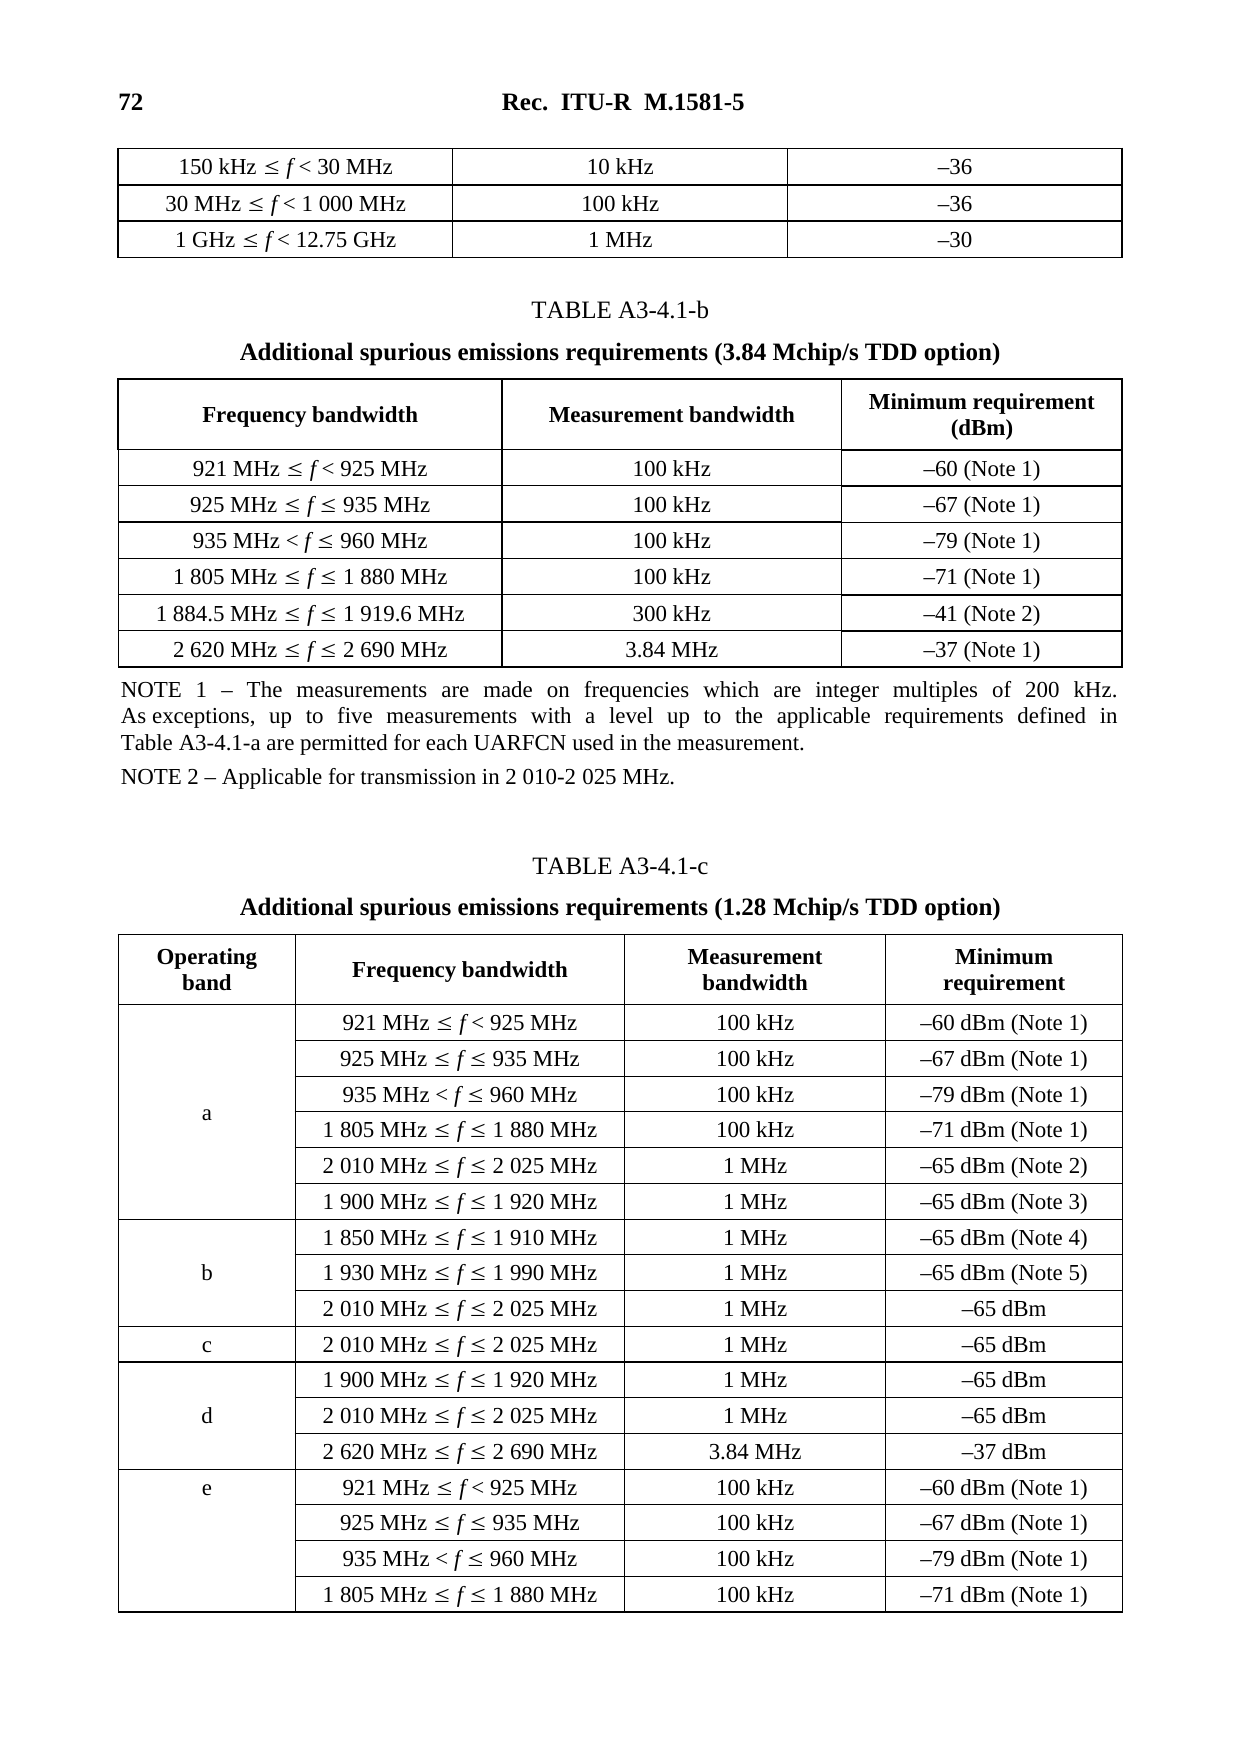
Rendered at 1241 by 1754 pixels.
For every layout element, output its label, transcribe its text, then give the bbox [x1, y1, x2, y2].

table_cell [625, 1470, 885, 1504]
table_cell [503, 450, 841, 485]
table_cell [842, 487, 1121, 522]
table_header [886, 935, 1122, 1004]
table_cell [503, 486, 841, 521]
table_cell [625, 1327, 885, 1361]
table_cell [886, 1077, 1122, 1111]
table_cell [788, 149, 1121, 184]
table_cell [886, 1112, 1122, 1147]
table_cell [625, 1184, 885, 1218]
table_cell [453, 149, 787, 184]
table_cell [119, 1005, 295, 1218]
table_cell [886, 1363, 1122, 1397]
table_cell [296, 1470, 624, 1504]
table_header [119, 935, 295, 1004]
text TABLE A3-4.1-b [118, 296, 1122, 324]
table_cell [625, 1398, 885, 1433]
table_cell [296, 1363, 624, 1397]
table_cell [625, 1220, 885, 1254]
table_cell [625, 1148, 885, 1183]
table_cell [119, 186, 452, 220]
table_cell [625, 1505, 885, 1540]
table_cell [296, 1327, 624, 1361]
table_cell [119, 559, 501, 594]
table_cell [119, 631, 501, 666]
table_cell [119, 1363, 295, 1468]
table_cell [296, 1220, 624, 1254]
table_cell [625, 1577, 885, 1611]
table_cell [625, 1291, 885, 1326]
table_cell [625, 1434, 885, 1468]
title Additional spurious emissions requirements (1.28 Mchip/s TDD option) [118, 892, 1122, 921]
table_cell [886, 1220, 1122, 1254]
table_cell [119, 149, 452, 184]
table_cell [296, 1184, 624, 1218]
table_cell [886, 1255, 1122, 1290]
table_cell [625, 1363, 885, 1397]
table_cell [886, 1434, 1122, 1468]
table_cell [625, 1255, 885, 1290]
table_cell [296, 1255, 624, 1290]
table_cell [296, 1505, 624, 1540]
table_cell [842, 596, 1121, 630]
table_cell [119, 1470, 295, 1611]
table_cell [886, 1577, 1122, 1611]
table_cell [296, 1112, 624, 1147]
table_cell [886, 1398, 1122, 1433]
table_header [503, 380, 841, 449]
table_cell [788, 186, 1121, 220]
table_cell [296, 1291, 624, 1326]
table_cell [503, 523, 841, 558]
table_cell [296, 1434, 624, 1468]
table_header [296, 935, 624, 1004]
text TABLE A3-4.1-c [118, 851, 1122, 880]
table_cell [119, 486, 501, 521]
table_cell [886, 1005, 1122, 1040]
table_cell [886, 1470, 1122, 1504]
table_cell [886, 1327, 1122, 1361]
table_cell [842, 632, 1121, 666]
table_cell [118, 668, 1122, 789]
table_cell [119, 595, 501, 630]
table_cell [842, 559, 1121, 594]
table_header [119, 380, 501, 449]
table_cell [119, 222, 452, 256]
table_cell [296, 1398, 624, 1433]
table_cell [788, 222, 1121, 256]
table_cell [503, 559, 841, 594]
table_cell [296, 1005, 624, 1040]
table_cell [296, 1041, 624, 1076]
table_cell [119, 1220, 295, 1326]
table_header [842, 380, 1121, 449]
title Additional spurious emissions requirements (3.84 Mchip/s TDD option) [118, 337, 1122, 366]
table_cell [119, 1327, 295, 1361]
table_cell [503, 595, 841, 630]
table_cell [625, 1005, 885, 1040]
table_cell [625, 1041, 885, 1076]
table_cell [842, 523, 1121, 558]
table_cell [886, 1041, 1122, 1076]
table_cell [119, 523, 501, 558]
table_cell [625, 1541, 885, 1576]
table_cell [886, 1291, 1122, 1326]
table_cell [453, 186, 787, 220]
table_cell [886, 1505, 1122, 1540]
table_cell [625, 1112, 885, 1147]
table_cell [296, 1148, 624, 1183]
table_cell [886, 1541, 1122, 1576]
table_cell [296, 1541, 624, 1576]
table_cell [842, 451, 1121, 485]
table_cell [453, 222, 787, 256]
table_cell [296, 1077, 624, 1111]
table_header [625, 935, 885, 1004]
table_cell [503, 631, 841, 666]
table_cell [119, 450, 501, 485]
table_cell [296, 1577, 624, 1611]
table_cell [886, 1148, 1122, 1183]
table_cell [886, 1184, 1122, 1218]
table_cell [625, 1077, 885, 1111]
